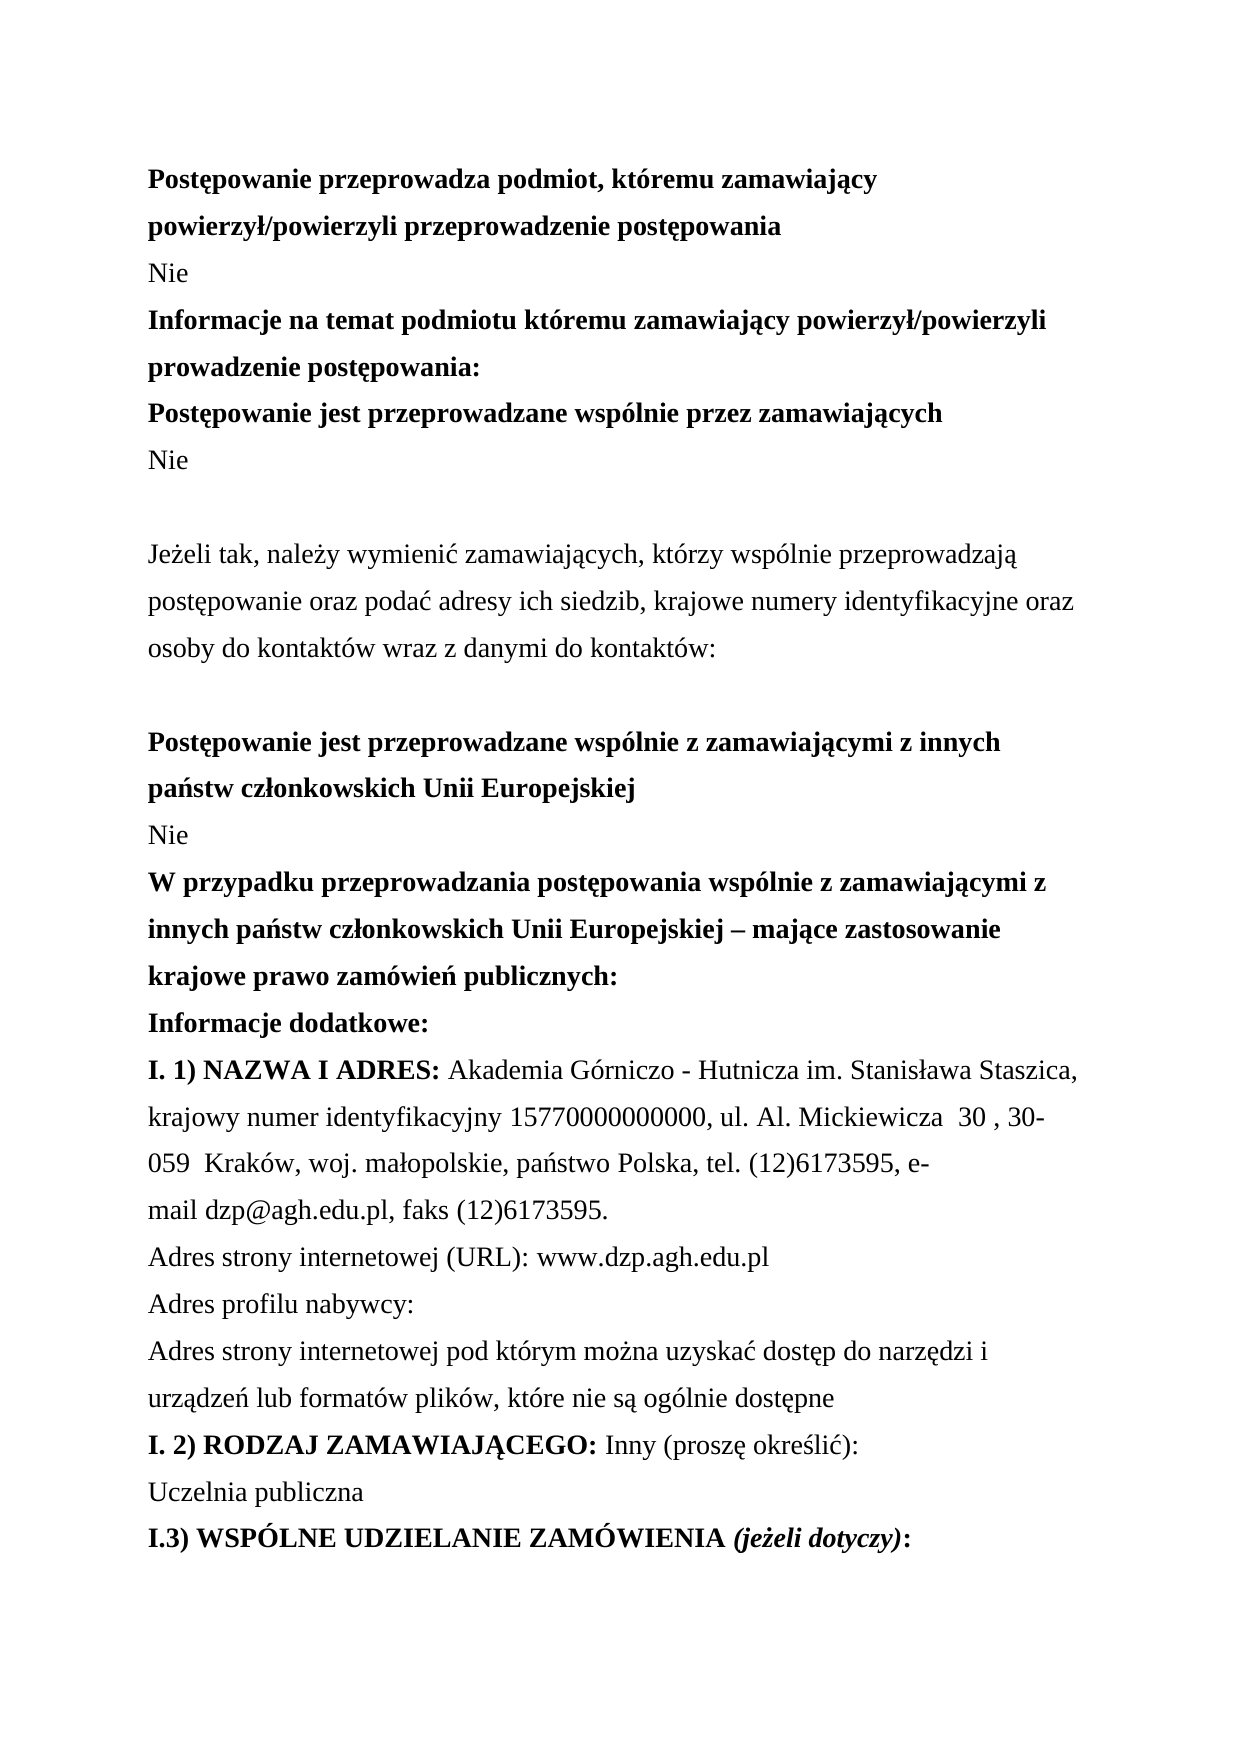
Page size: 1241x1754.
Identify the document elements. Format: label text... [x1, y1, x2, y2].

text Jeżeli tak, należy wymienić zamawiających, którzy wspólnie przeprowadzają postępowanie oraz podać adresy ich siedzib, krajowe numery identyfikacyjne oraz osoby do kontaktów wraz z danymi do kontaktów: Postępowanie jest przeprowadzane wspólnie z zamawiającymi z innych państw członkowskich Unii Europejskiej [148, 476, 1093, 804]
text W przypadku przeprowadzania postępowania wspólnie z zamawiającymi z innych państw członkowskich Unii Europejskiej – mające zastosowanie krajowe prawo zamówień publicznych: Informacje dodatkowe: [148, 851, 1093, 1038]
text Postępowanie przeprowadza podmiot, któremu zamawiający powierzył/powierzyli przeprowadzenie postępowania [148, 148, 1093, 241]
text Informacje na temat podmiotu któremu zamawiający powierzył/powierzyli prowadzenie postępowania: Postępowanie jest przeprowadzane wspólnie przez zamawiających [148, 288, 1093, 429]
text Nie [148, 241, 1093, 288]
text Nie [148, 429, 1093, 476]
text Nie [148, 804, 1093, 851]
text I.3) WSPÓLNE UDZIELANIE ZAMÓWIENIA (jeżeli dotyczy): [148, 1507, 1093, 1554]
text I. 2) RODZAJ ZAMAWIAJĄCEGO: Inny (proszę określić): Uczelnia publiczna [148, 1413, 1093, 1507]
text I. 1) NAZWA I ADRES: Akademia Górniczo - Hutnicza im. Stanisława Staszica, krajowy numer identyfikacyjny 15770000000000, ul. Al. Mickiewicza 30 , 30-059 Kraków, woj. małopolskie, państwo Polska, tel. (12)6173595, e-mail dzp@agh.edu.pl, faks (12)6173595. Adres strony internetowej (URL): www.dzp.agh.edu.pl Adres profilu nabywcy: Adres strony internetowej pod którym można uzyskać dostęp do narzędzi i urządzeń lub formatów plików, które nie są ogólnie dostępne [148, 1038, 1093, 1413]
